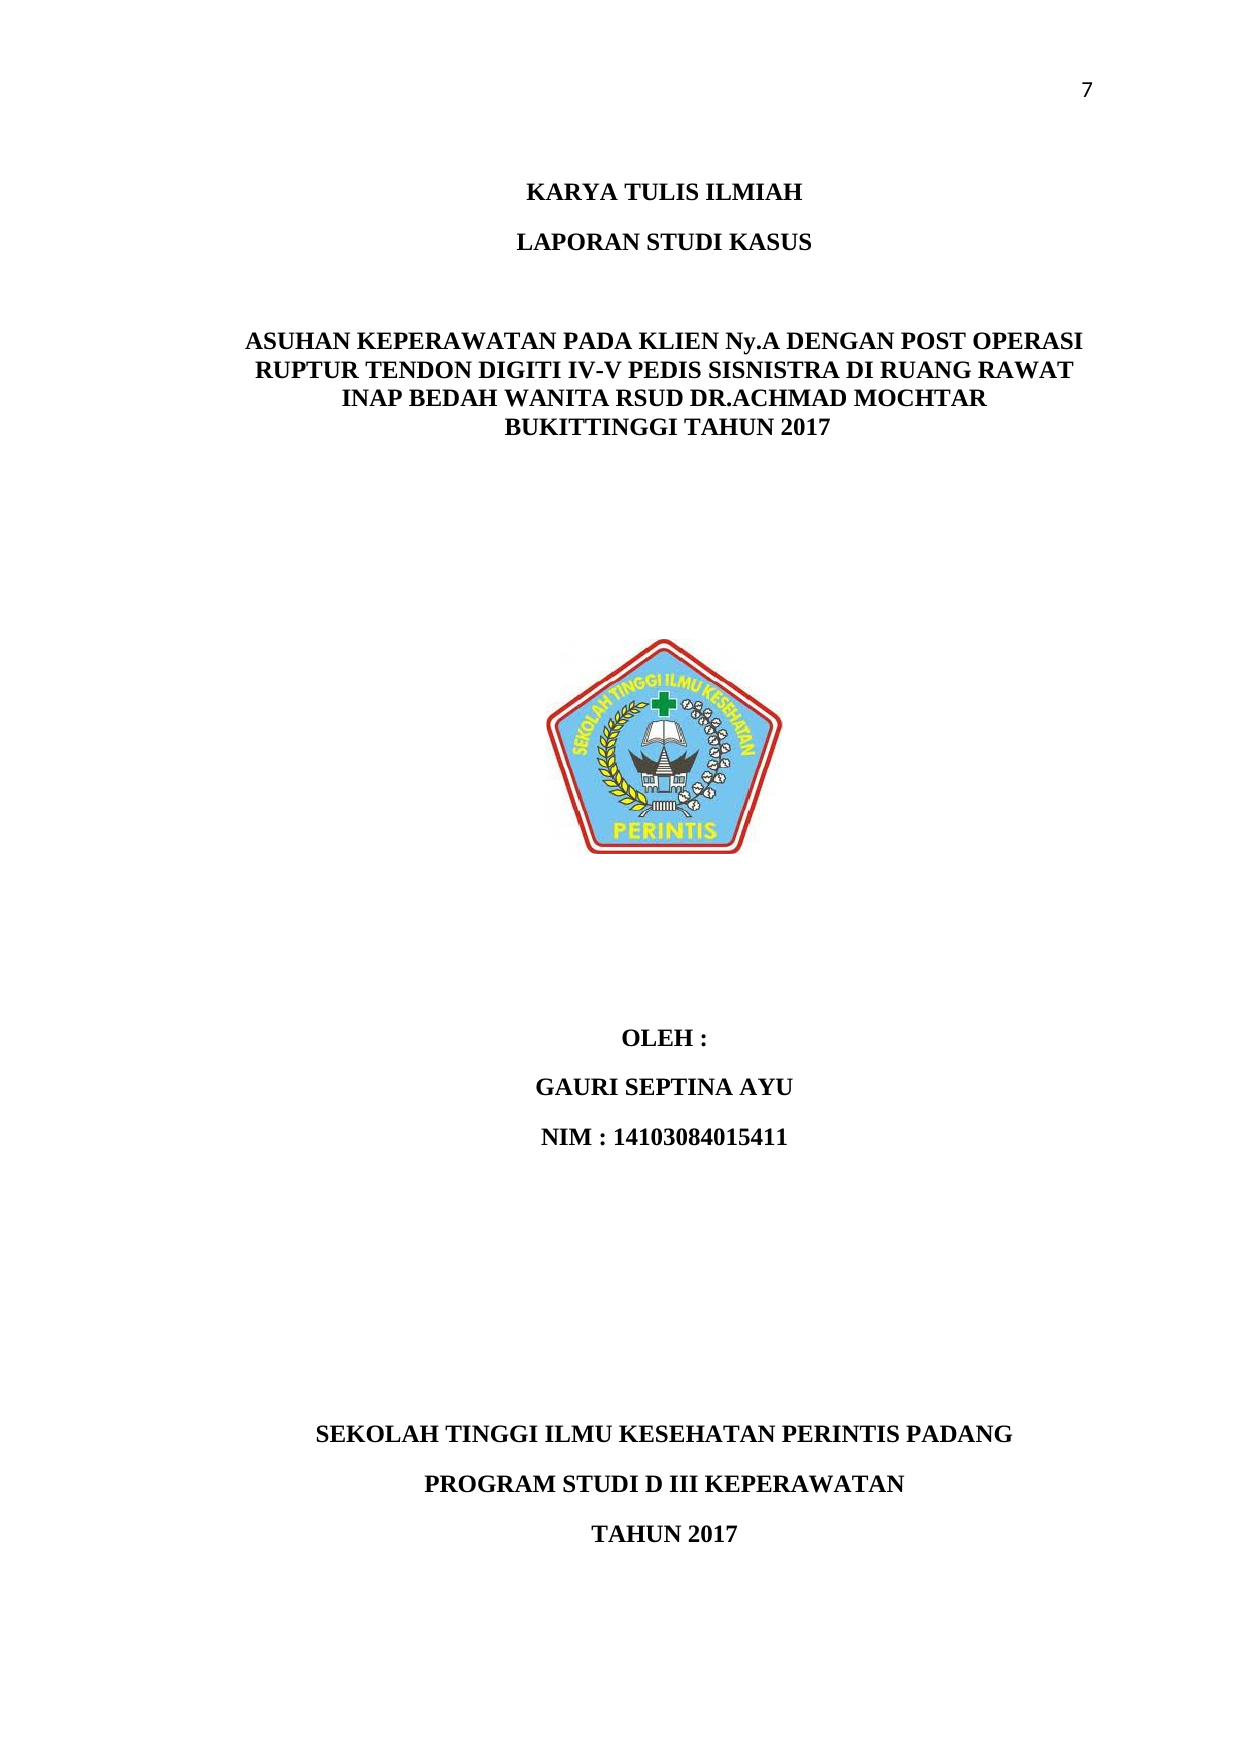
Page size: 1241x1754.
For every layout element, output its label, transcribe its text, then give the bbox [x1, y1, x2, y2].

text SEKOLAH TINGGI ILMU KESEHATAN PERINTIS PADANG [236, 1419, 1092, 1448]
picture [546, 639, 783, 854]
text NIM : 14103084015411 [236, 1122, 1092, 1151]
text ASUHAN KEPERAWATAN PADA KLIEN Ny.A DENGAN POST OPERASI RUPTUR TENDON DIGITI IV-V PEDIS SISNISTRA DI RUANG RAWAT INAP BEDAH WANITA RSUD DR.ACHMAD MOCHTAR [236, 326, 1092, 412]
text LAPORAN STUDI KASUS [236, 227, 1092, 256]
text PROGRAM STUDI D III KEPERAWATAN [236, 1469, 1092, 1498]
text TAHUN 2017 [236, 1519, 1092, 1547]
text OLEH : [236, 1023, 1092, 1052]
text KARYA TULIS ILMIAH [236, 177, 1092, 206]
text BUKITTINGGI TAHUN 2017 [236, 412, 1092, 441]
text GAURI SEPTINA AYU [236, 1072, 1092, 1101]
